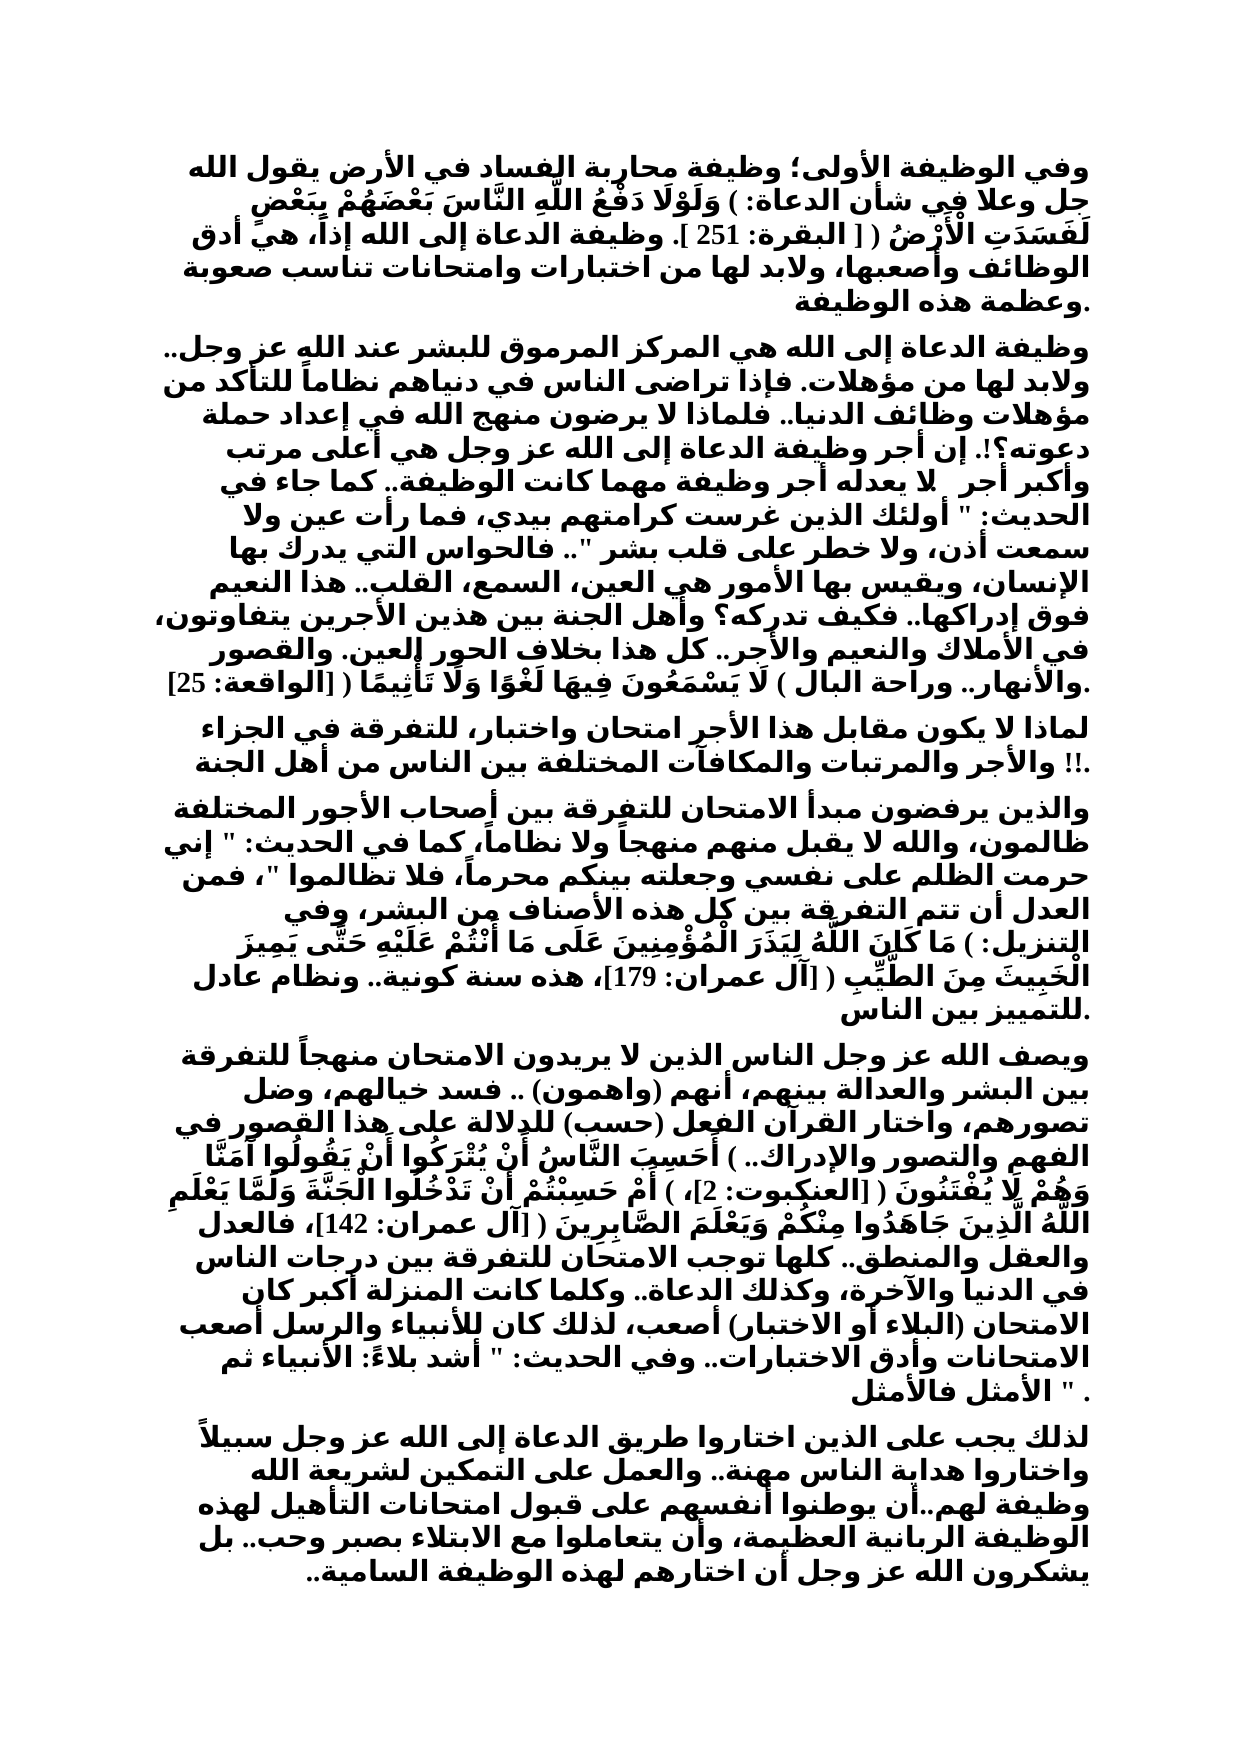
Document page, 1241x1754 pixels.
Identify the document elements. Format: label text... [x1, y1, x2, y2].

text وظيفة الدعاة إلى الله هي المركز المرموق للبشر عند الله عز وجل.. ولابد لها من مؤهلات. فإذا تراضى الناس في دنياهم نظاماً للتأكد من مؤهلات وظائف الدنيا.. فلماذا لا يرضون منهج الله في إعداد حملة دعوته؟!. إن أجر وظيفة الدعاة إلى الله عز وجل هي أعلى مرتب وأكبر أجر.. لا يعدله أجر وظيفة مهما كانت الوظيفة.. كما جاء في الحديث: " أولئك الذين غرست كرامتهم بيدي، فما رأت عين ولا سمعت أذن، ولا خطر على قلب بشر ".. فالحواس التي يدرك بها الإنسان، ويقيس بها الأمور هي العين، السمع، القلب.. هذا النعيم فوق إدراكها.. فكيف تدركه؟ وأهل الجنة بين هذين الأجرين يتفاوتون، في الأملاك والنعيم والأجر.. كل هذا بخلاف الحور العين. والقصور والأنهار.. وراحة البال ) لَا يَسْمَعُونَ فِيهَا لَغْوًا وَلَا تَأْثِيمًا ( [الواقعة: 25]. [150, 330, 1090, 699]
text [150, 1420, 1090, 1588]
text والذين يرفضون مبدأ الامتحان للتفرقة بين أصحاب الأجور المختلفة ظالمون، والله لا يقبل منهم منهجاً ولا نظاماً، كما في الحديث: " إني حرمت الظلم على نفسي وجعلته بينكم محرماً، فلا تظالموا "، فمن العدل أن تتم التفرقة بين كل هذه الأصناف من البشر، وفي التنزيل: ) مَا كَانَ اللَّهُ لِيَذَرَ الْمُؤْمِنِينَ عَلَى مَا أَنْتُمْ عَلَيْهِ حَتَّى يَمِيزَ الْخَبِيثَ مِنَ الطَّيِّبِ ( [آل عمران: 179]، هذه سنة كونية.. ونظام عادل للتمييز بين الناس. [150, 791, 1090, 1026]
text وفي الوظيفة الأولى؛ وظيفة محاربة الفساد في الأرض يقول الله جل وعلا في شأن الدعاة: ) وَلَوْلَا دَفْعُ اللَّهِ النَّاسَ بَعْضَهُمْ بِبَعْضٍ لَفَسَدَتِ الْأَرْضُ ( [ البقرة: 251 ]. وظيفة الدعاة إلى الله إذاً، هي أدق الوظائف وأصعبها، ولابد لها من اختبارات وامتحانات تناسب صعوبة وعظمة هذه الوظيفة. [150, 150, 1090, 318]
text لماذا لا يكون مقابل هذا الأجر امتحان واختبار، للتفرقة في الجزاء والأجر والمرتبات والمكافآت المختلفة بين الناس من أهل الجنة !!. [150, 712, 1090, 779]
text ويصف الله عز وجل الناس الذين لا يريدون الامتحان منهجاً للتفرقة بين البشر والعدالة بينهم، أنهم (واهمون) .. فسد خيالهم، وضل تصورهم، واختار القرآن الفعل (حسب) للدلالة على هذا القصور في الفهم والتصور والإدراك.. ) أَحَسِبَ النَّاسُ أَنْ يُتْرَكُوا أَنْ يَقُولُوا آمَنَّا وَهُمْ لَا يُفْتَنُونَ ( [العنكبوت: 2]، ) أَمْ حَسِبْتُمْ أَنْ تَدْخُلُوا الْجَنَّةَ وَلَمَّا يَعْلَمِ اللَّهُ الَّذِينَ جَاهَدُوا مِنْكُمْ وَيَعْلَمَ الصَّابِرِينَ ( [آل عمران: 142]، فالعدل والعقل والمنطق.. كلها توجب الامتحان للتفرقة بين درجات الناس في الدنيا والآخرة، وكذلك الدعاة.. وكلما كانت المنزلة أكبر كان الامتحان (البلاء أو الاختبار) أصعب، لذلك كان للأنبياء والرسل أصعب الامتحانات وأدق الاختبارات.. وفي الحديث: " أشد بلاءً: الأنبياء ثم الأمثل فالأمثل " . [150, 1038, 1090, 1407]
